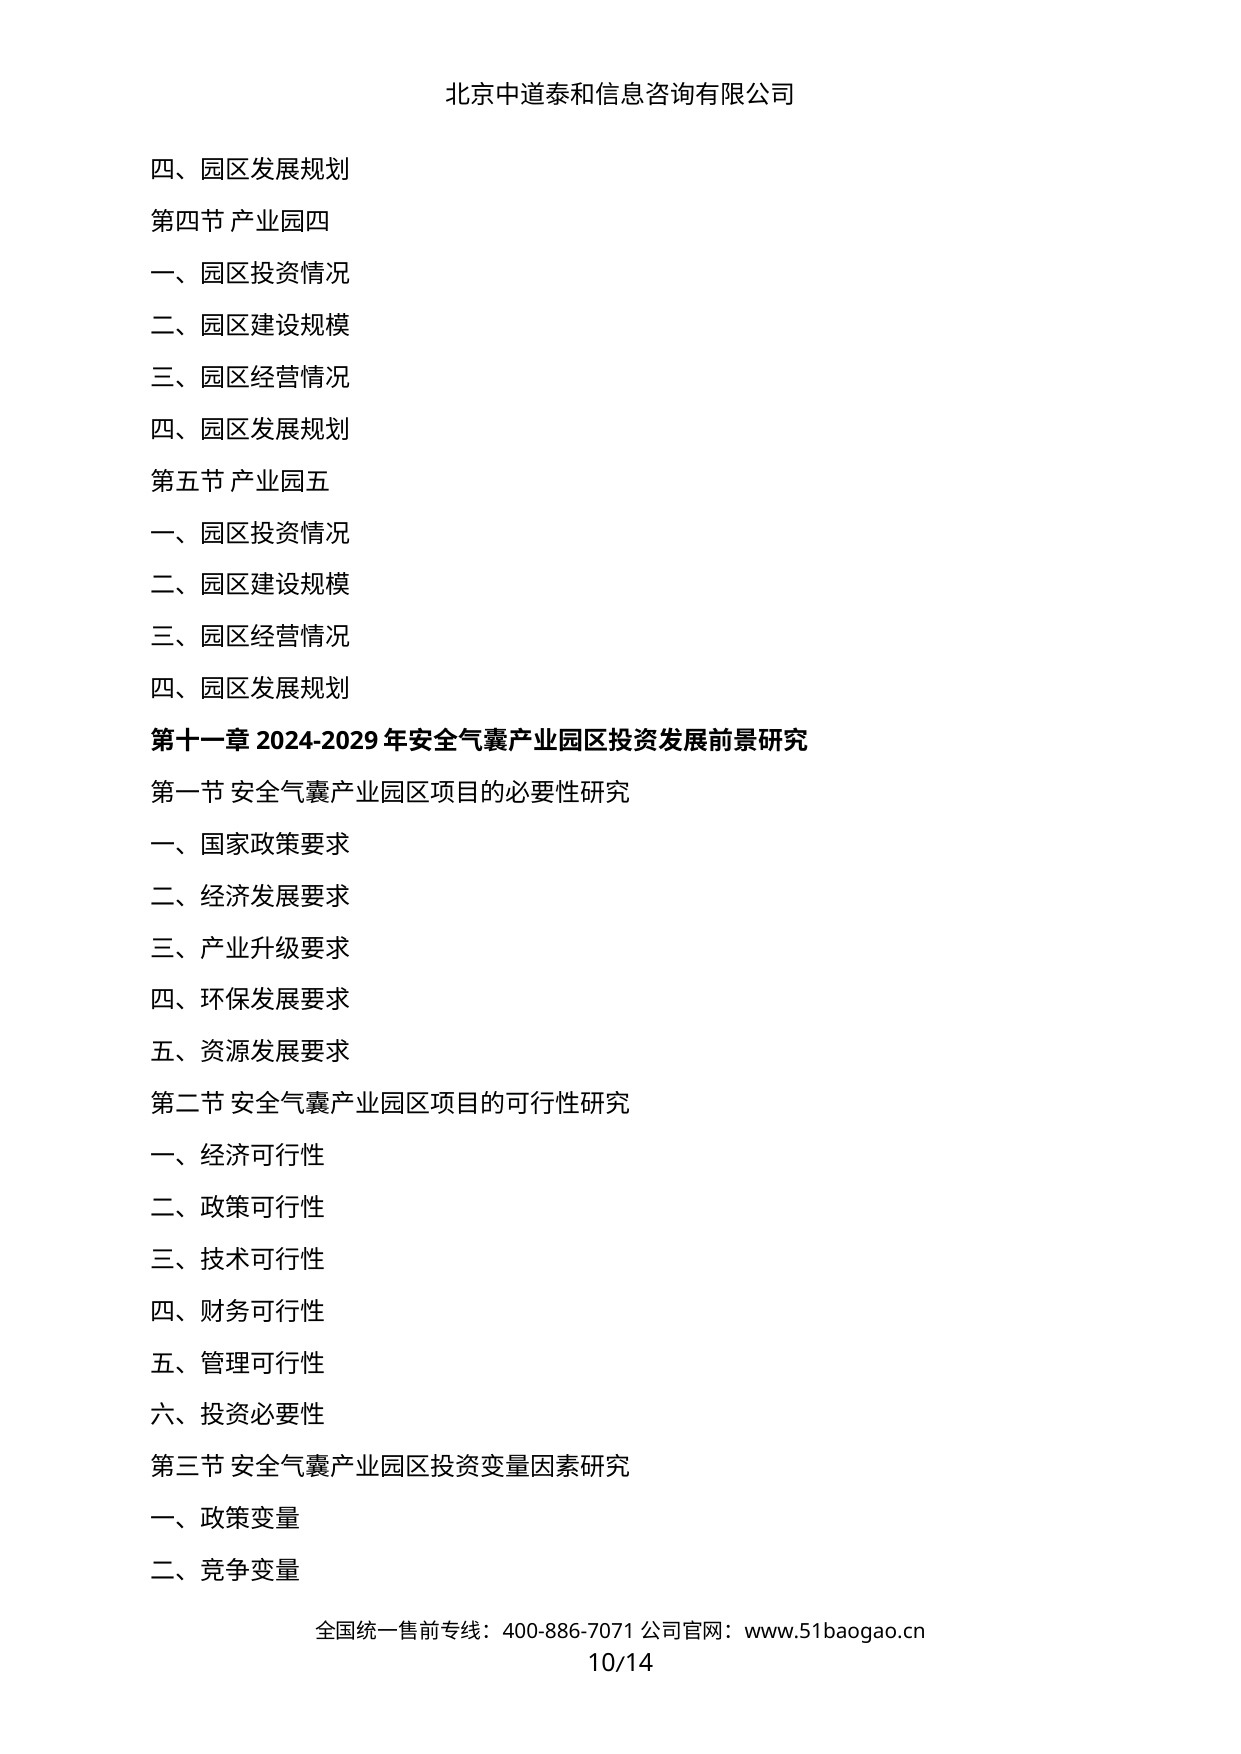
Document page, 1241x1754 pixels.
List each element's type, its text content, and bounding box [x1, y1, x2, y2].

text 二、政策可行性 [150, 1187, 1090, 1224]
text 一、园区投资情况 [150, 513, 1090, 549]
text 四、环保发展要求 [150, 980, 1090, 1016]
text 三、产业升级要求 [150, 928, 1090, 964]
text 二、园区建设规模 [150, 306, 1090, 342]
text 第四节 产业园四 [150, 202, 1090, 238]
text 三、园区经营情况 [150, 357, 1090, 394]
text 第十一章 2024-2029年安全气囊产业园区投资发展前景研究 [150, 721, 1090, 757]
text 四、园区发展规划 [150, 409, 1090, 446]
text 第五节 产业园五 [150, 461, 1090, 497]
text 二、经济发展要求 [150, 876, 1090, 912]
text 五、管理可行性 [150, 1343, 1090, 1379]
text 三、技术可行性 [150, 1239, 1090, 1276]
text 四、园区发展规划 [150, 669, 1090, 705]
text 三、园区经营情况 [150, 617, 1090, 653]
text 六、投资必要性 [150, 1395, 1090, 1431]
text 四、财务可行性 [150, 1291, 1090, 1327]
text 一、经济可行性 [150, 1136, 1090, 1172]
text 四、园区发展规划 [150, 150, 1090, 186]
text 五、资源发展要求 [150, 1032, 1090, 1068]
text 一、国家政策要求 [150, 824, 1090, 861]
text 第一节 安全气囊产业园区项目的必要性研究 [150, 772, 1090, 809]
text 二、园区建设规模 [150, 565, 1090, 601]
text 第三节 安全气囊产业园区投资变量因素研究 [150, 1447, 1090, 1483]
text 一、政策变量 [150, 1499, 1090, 1535]
text 一、园区投资情况 [150, 254, 1090, 290]
text 二、竞争变量 [150, 1551, 1090, 1587]
text 第二节 安全气囊产业园区项目的可行性研究 [150, 1084, 1090, 1120]
